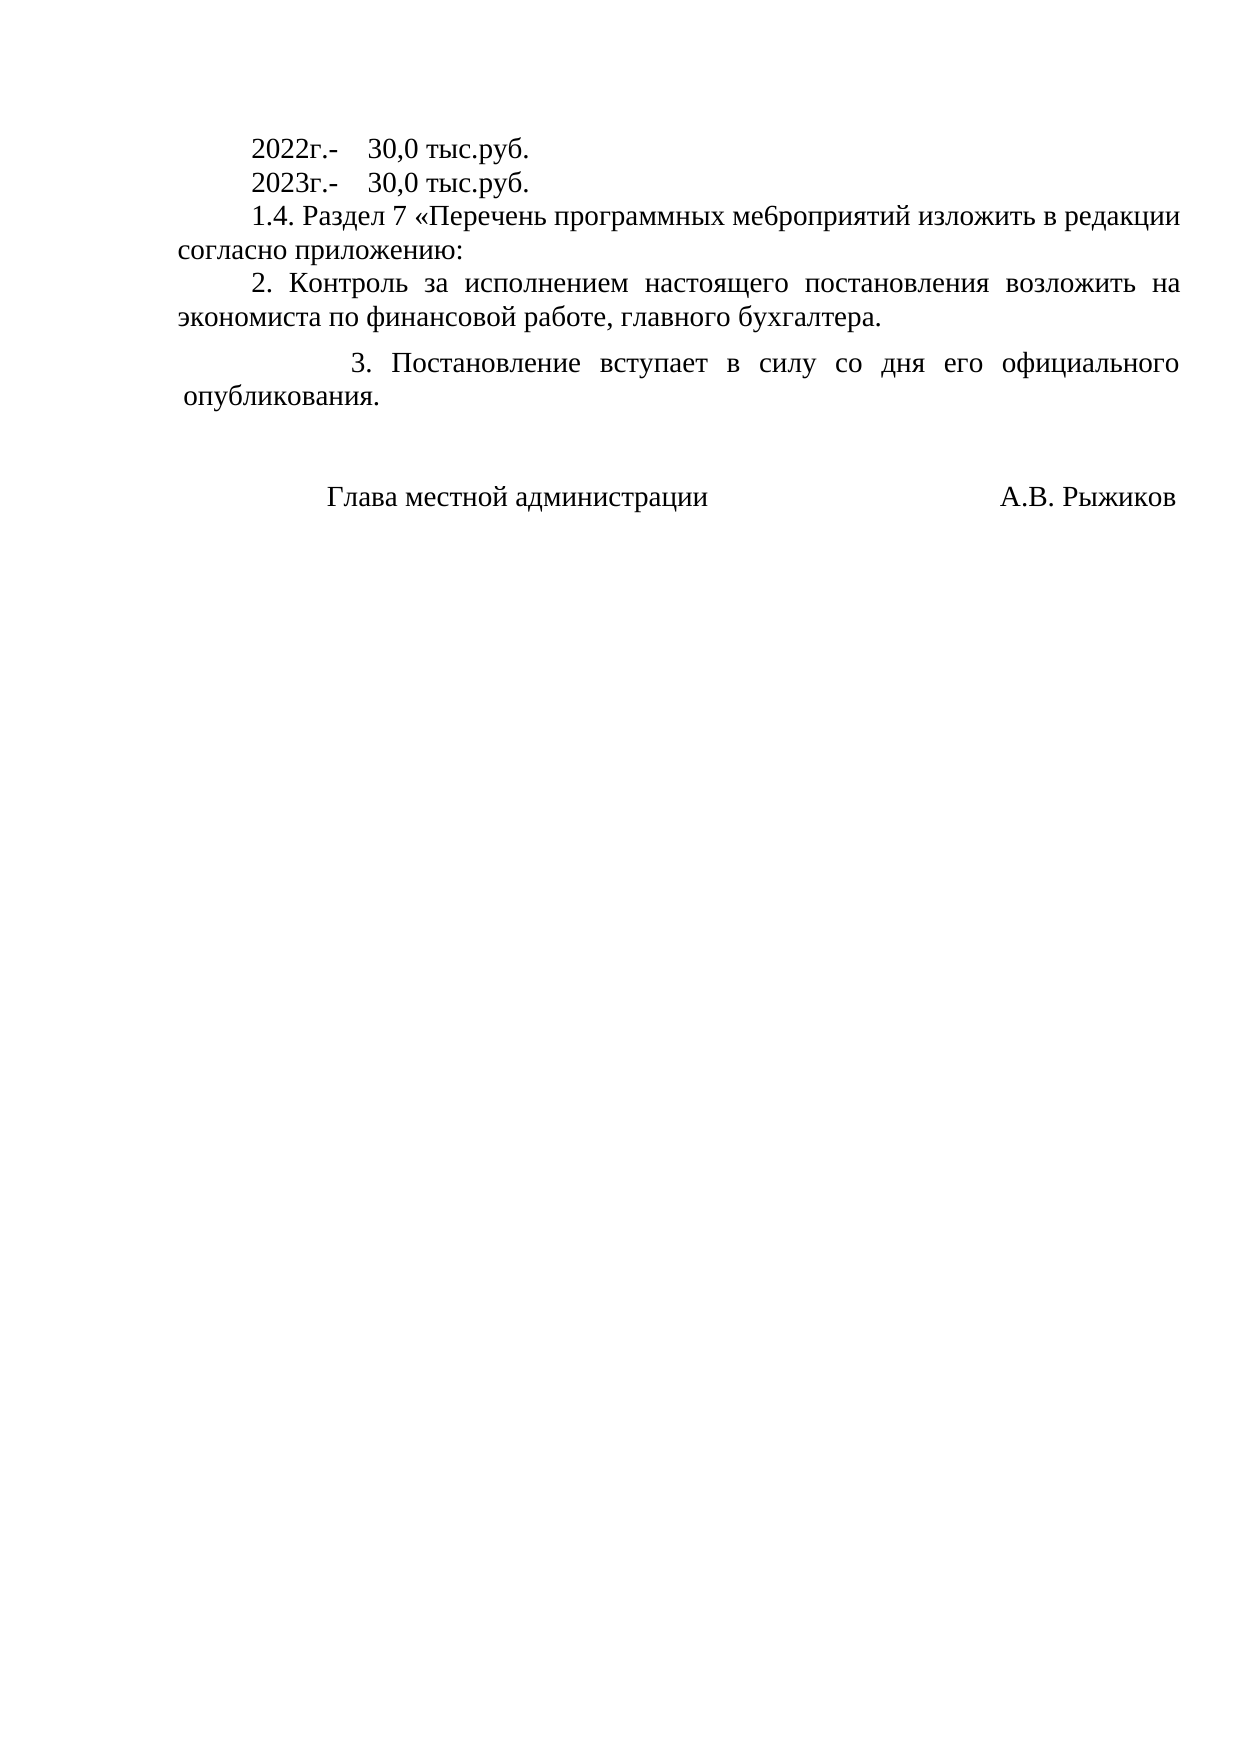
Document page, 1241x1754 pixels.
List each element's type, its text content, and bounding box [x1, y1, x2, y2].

text 2. Контроль за исполнением настоящего постановления возложить на экономиста по финансовой работе, главного бухгалтера. [177, 265, 1181, 332]
text 2023г.- 30,0 тыс.руб. [177, 165, 1181, 198]
text 3. Постановление вступает в силу со дня его официального опубликования. [183, 345, 1181, 412]
text 2022г.- 30,0 тыс.руб. [177, 131, 1181, 165]
text 1.4. Раздел 7 «Перечень программных ме6роприятий изложить в редакции согласно приложению: [177, 198, 1181, 265]
text Глава местной администрации А.В. Рыжиков [177, 479, 1181, 513]
